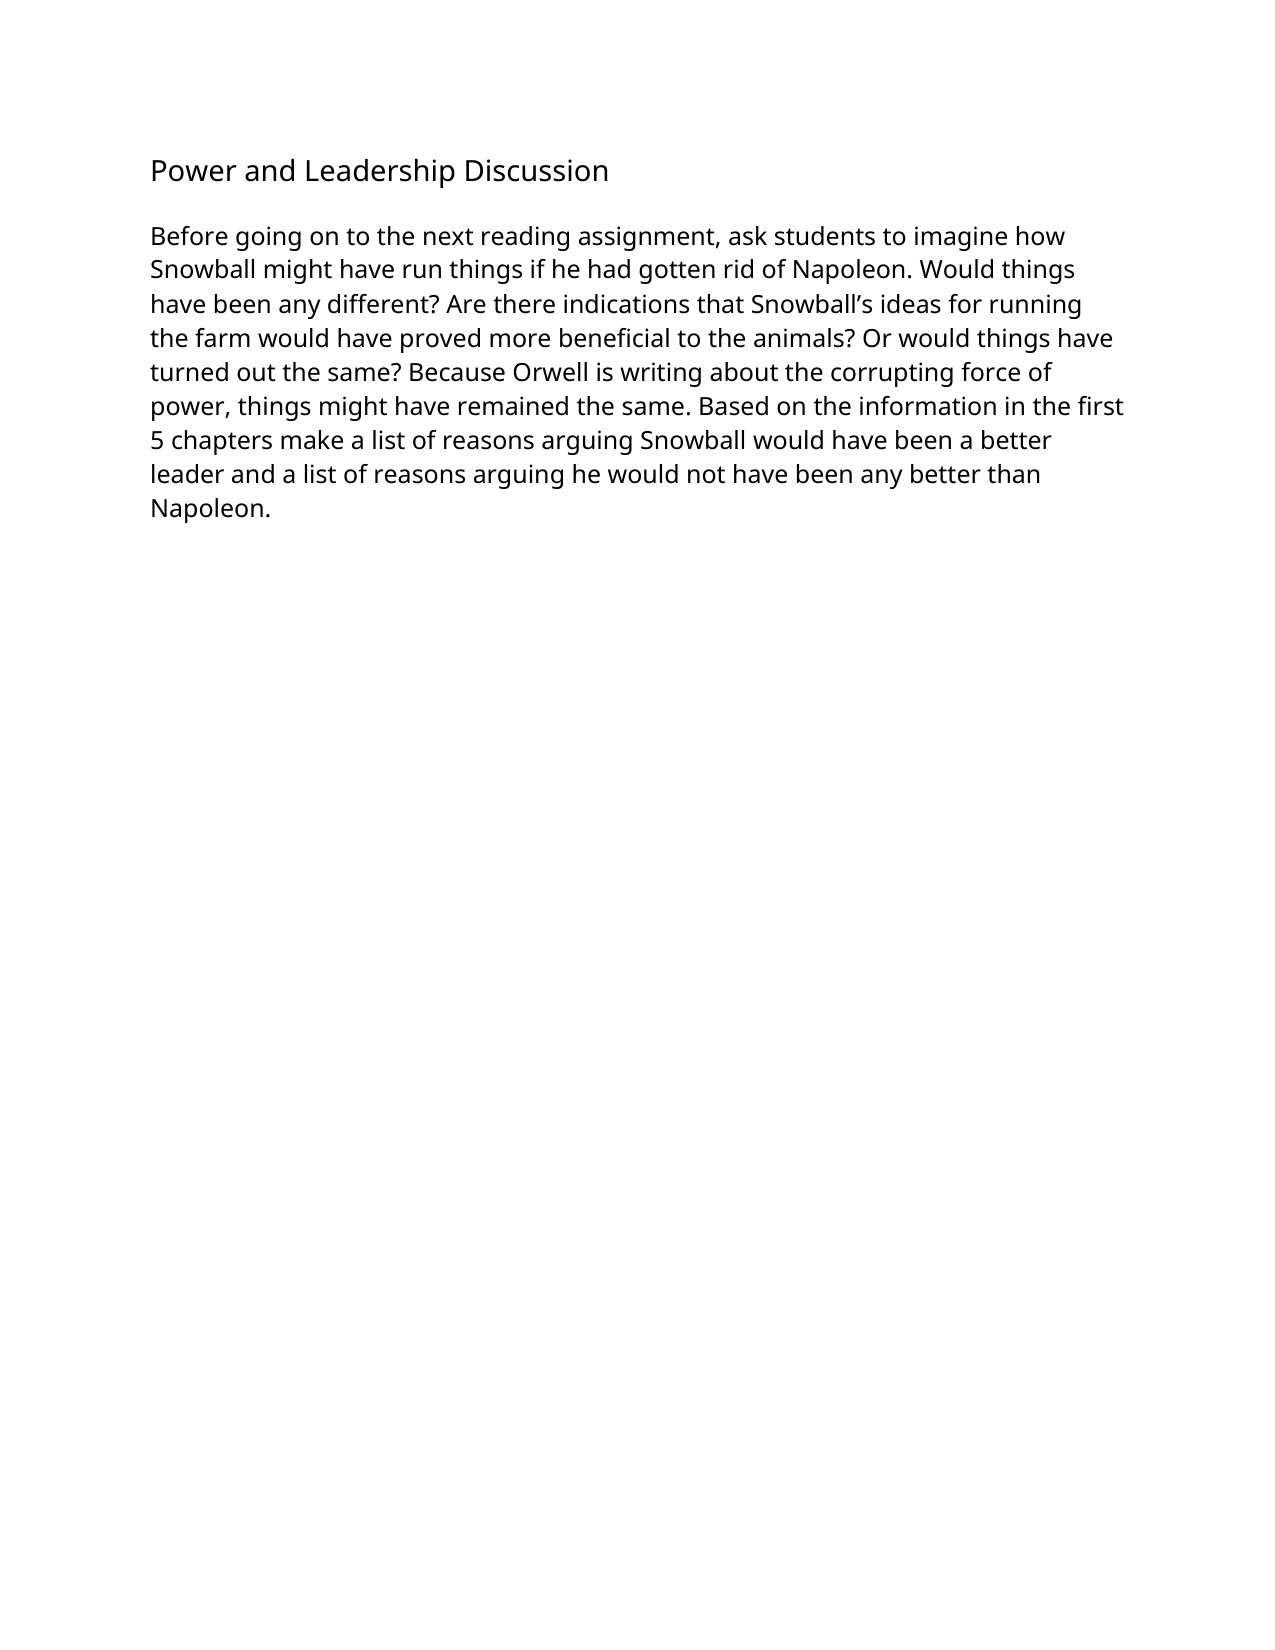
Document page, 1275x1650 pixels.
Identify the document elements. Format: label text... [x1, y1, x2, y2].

text Before going on to the next reading assignment, ask students to imagine how Snowball might have run things if he had gotten rid of Napoleon. Would things have been any different? Are there indications that Snowball’s ideas for running the farm would have proved more beneficial to the animals? Or would things have turned out the same? Because Orwell is writing about the corrupting force of power, things might have remained the same. Based on the information in the first 5 chapters make a list of reasons arguing Snowball would have been a better leader and a list of reasons arguing he would not have been any better than Napoleon. [150, 218, 1125, 525]
text Power and Leadership Discussion [150, 150, 1125, 190]
